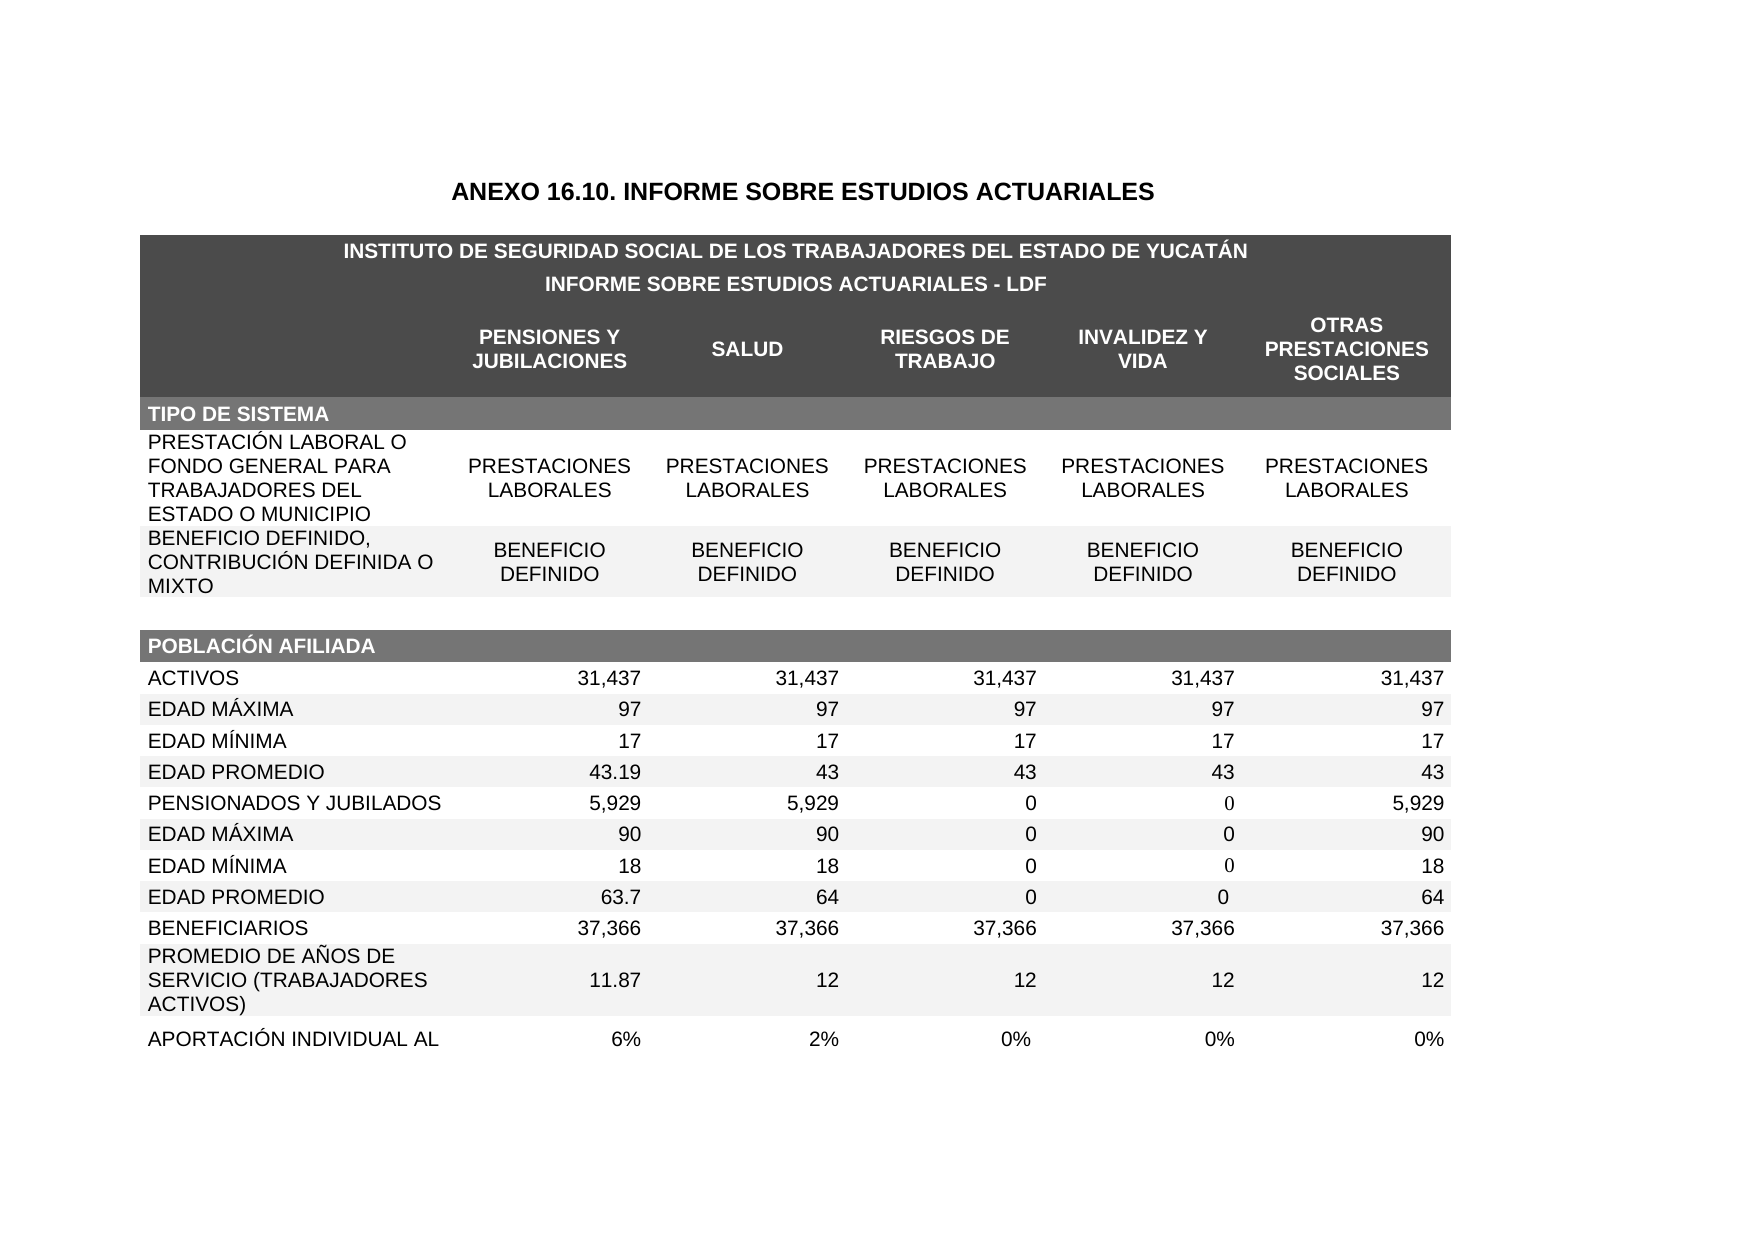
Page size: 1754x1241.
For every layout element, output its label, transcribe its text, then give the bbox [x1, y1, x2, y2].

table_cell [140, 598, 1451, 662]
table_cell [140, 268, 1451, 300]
subtitle ANEXO 16.10. INFORME SOBRE ESTUDIOS ACTUARIALES [148, 177, 1459, 206]
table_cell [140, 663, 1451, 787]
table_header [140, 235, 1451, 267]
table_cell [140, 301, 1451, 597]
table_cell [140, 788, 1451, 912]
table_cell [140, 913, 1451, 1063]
